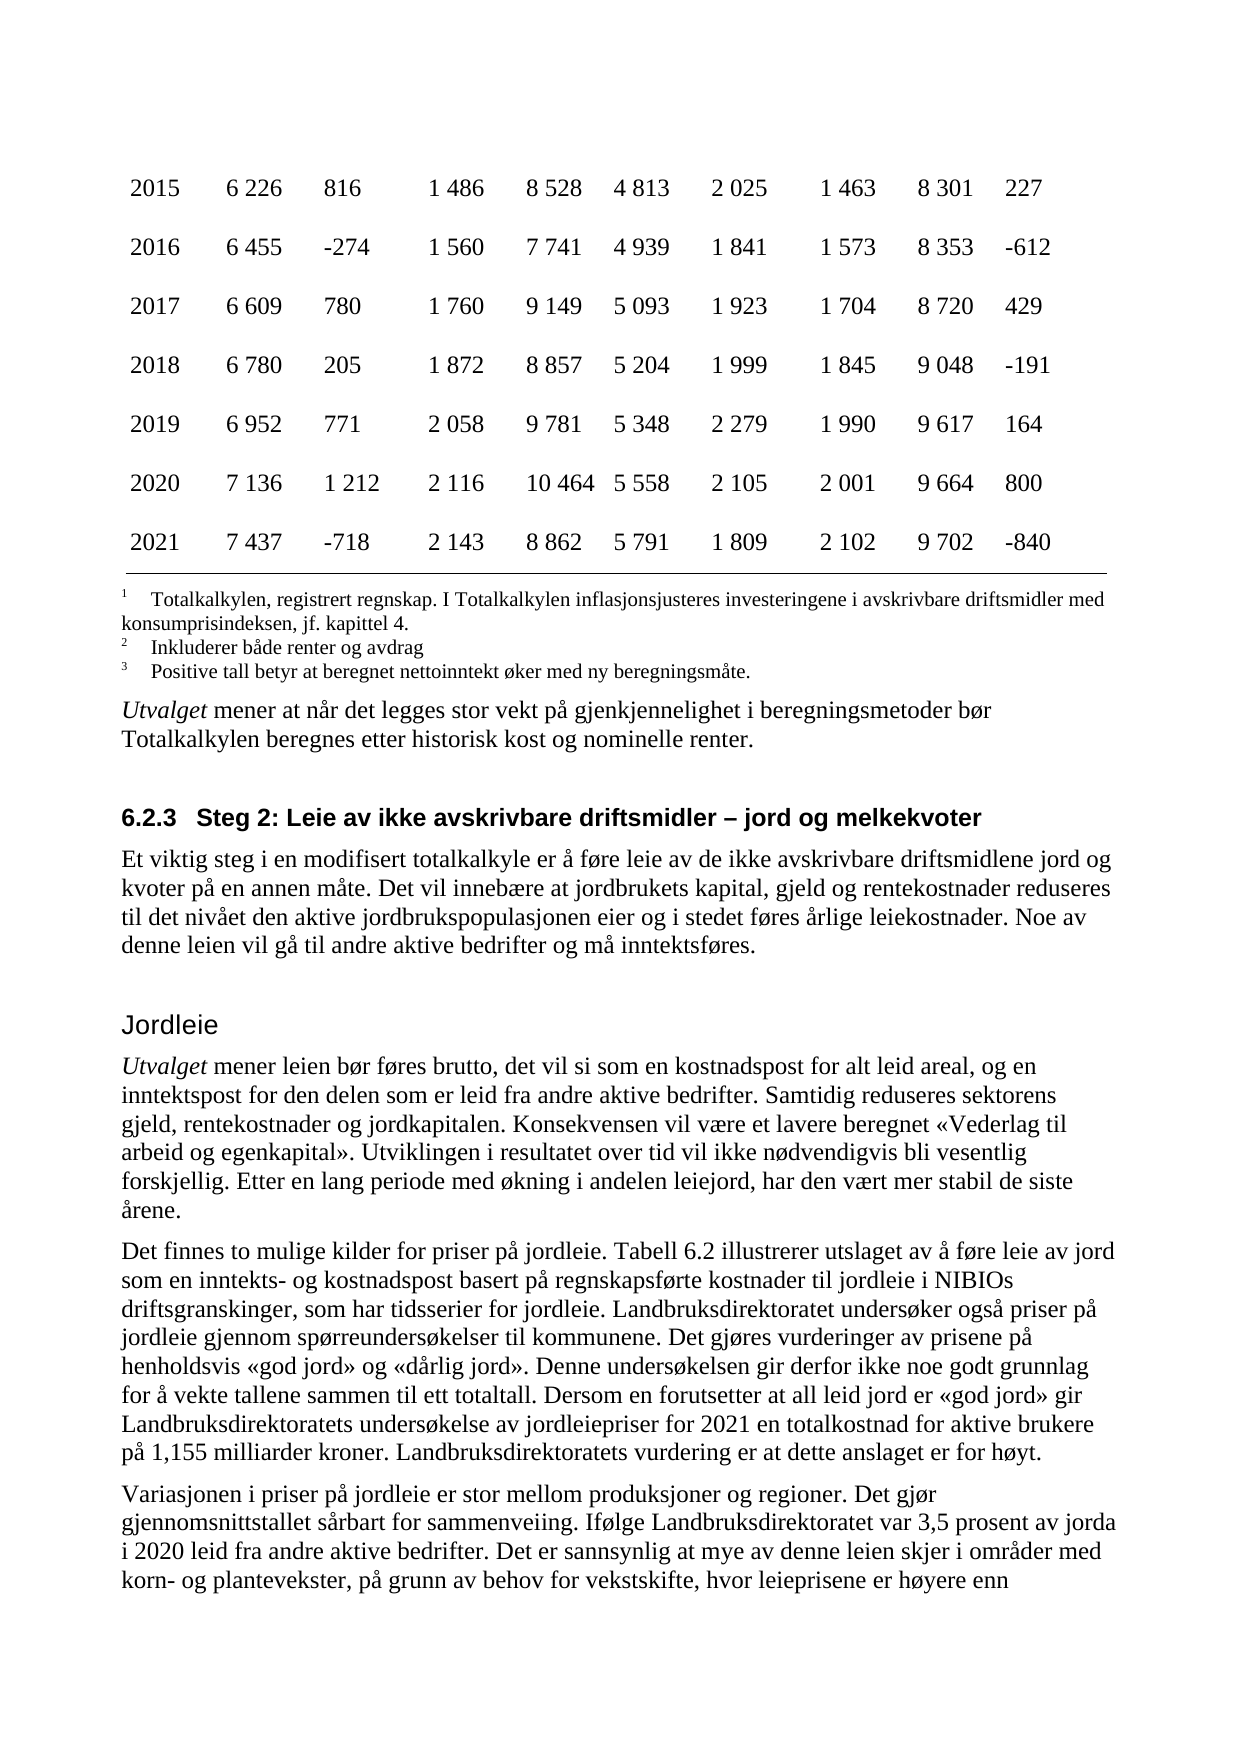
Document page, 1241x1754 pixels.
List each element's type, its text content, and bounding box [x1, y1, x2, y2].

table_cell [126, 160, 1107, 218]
subtitle Steg 2: Leie av ikke avskrivbare driftsmidler – jord og melkekvoter [121, 803, 1119, 831]
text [121, 1479, 1119, 1594]
text Jordleie [121, 1009, 1119, 1040]
text 1 Totalkalkylen, registrert regnskap. I Totalkalkylen inflasjonsjusteres investeringene i avskrivbare driftsmidler med konsumprisindeksen, jf. kapittel 4. [121, 586, 1119, 634]
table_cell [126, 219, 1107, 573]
text 3 Positive tall betyr at beregnet nettoinntekt øker med ny beregningsmåte. [121, 659, 1119, 683]
text 2 Inkluderer både renter og avdrag [121, 634, 1119, 659]
text Et viktig steg i en modifisert totalkalkyle er å føre leie av de ikke avskrivbare driftsmidlene jord og kvoter på en annen måte. Det vil innebære at jordbrukets kapital, gjeld og rentekostnader reduseres til det nivået den aktive jordbrukspopulasjonen eier og i stedet føres årlige leiekostnader. Noe av denne leien vil gå til andre aktive bedrifter og må inntektsføres. [121, 844, 1119, 959]
text Utvalget mener leien bør føres brutto, det vil si som en kostnadspost for alt leid areal, og en inntektspost for den delen som er leid fra andre aktive bedrifter. Samtidig reduseres sektorens gjeld, rentekostnader og jordkapitalen. Konsekvensen vil være et lavere beregnet «Vederlag til arbeid og egenkapital». Utviklingen i resultatet over tid vil ikke nødvendigvis bli vesentlig forskjellig. Etter en lang periode med økning i andelen leiejord, har den vært mer stabil de siste årene. [121, 1051, 1119, 1224]
text Det finnes to mulige kilder for priser på jordleie. Tabell 6.2 illustrerer utslaget av å føre leie av jord som en inntekts- og kostnadspost basert på regnskapsførte kostnader til jordleie i NIBIOs driftsgranskinger, som har tidsserier for jordleie. Landbruksdirektoratet undersøker også priser på jordleie gjennom spørreundersøkelser til kommunene. Det gjøres vurderinger av prisene på henholdsvis «god jord» og «dårlig jord». Denne undersøkelsen gir derfor ikke noe godt grunnlag for å vekte tallene sammen til ett totaltall. Dersom en forutsetter at all leid jord er «god jord» gir Landbruksdirektoratets undersøkelse av jordleiepriser for 2021 en totalkostnad for aktive brukere på 1,155 milliarder kroner. Landbruksdirektoratets vurdering er at dette anslaget er for høyt. [121, 1236, 1119, 1466]
text Utvalget mener at når det legges stor vekt på gjenkjennelighet i beregningsmetoder bør Totalkalkylen beregnes etter historisk kost og nominelle renter. [121, 695, 1119, 753]
